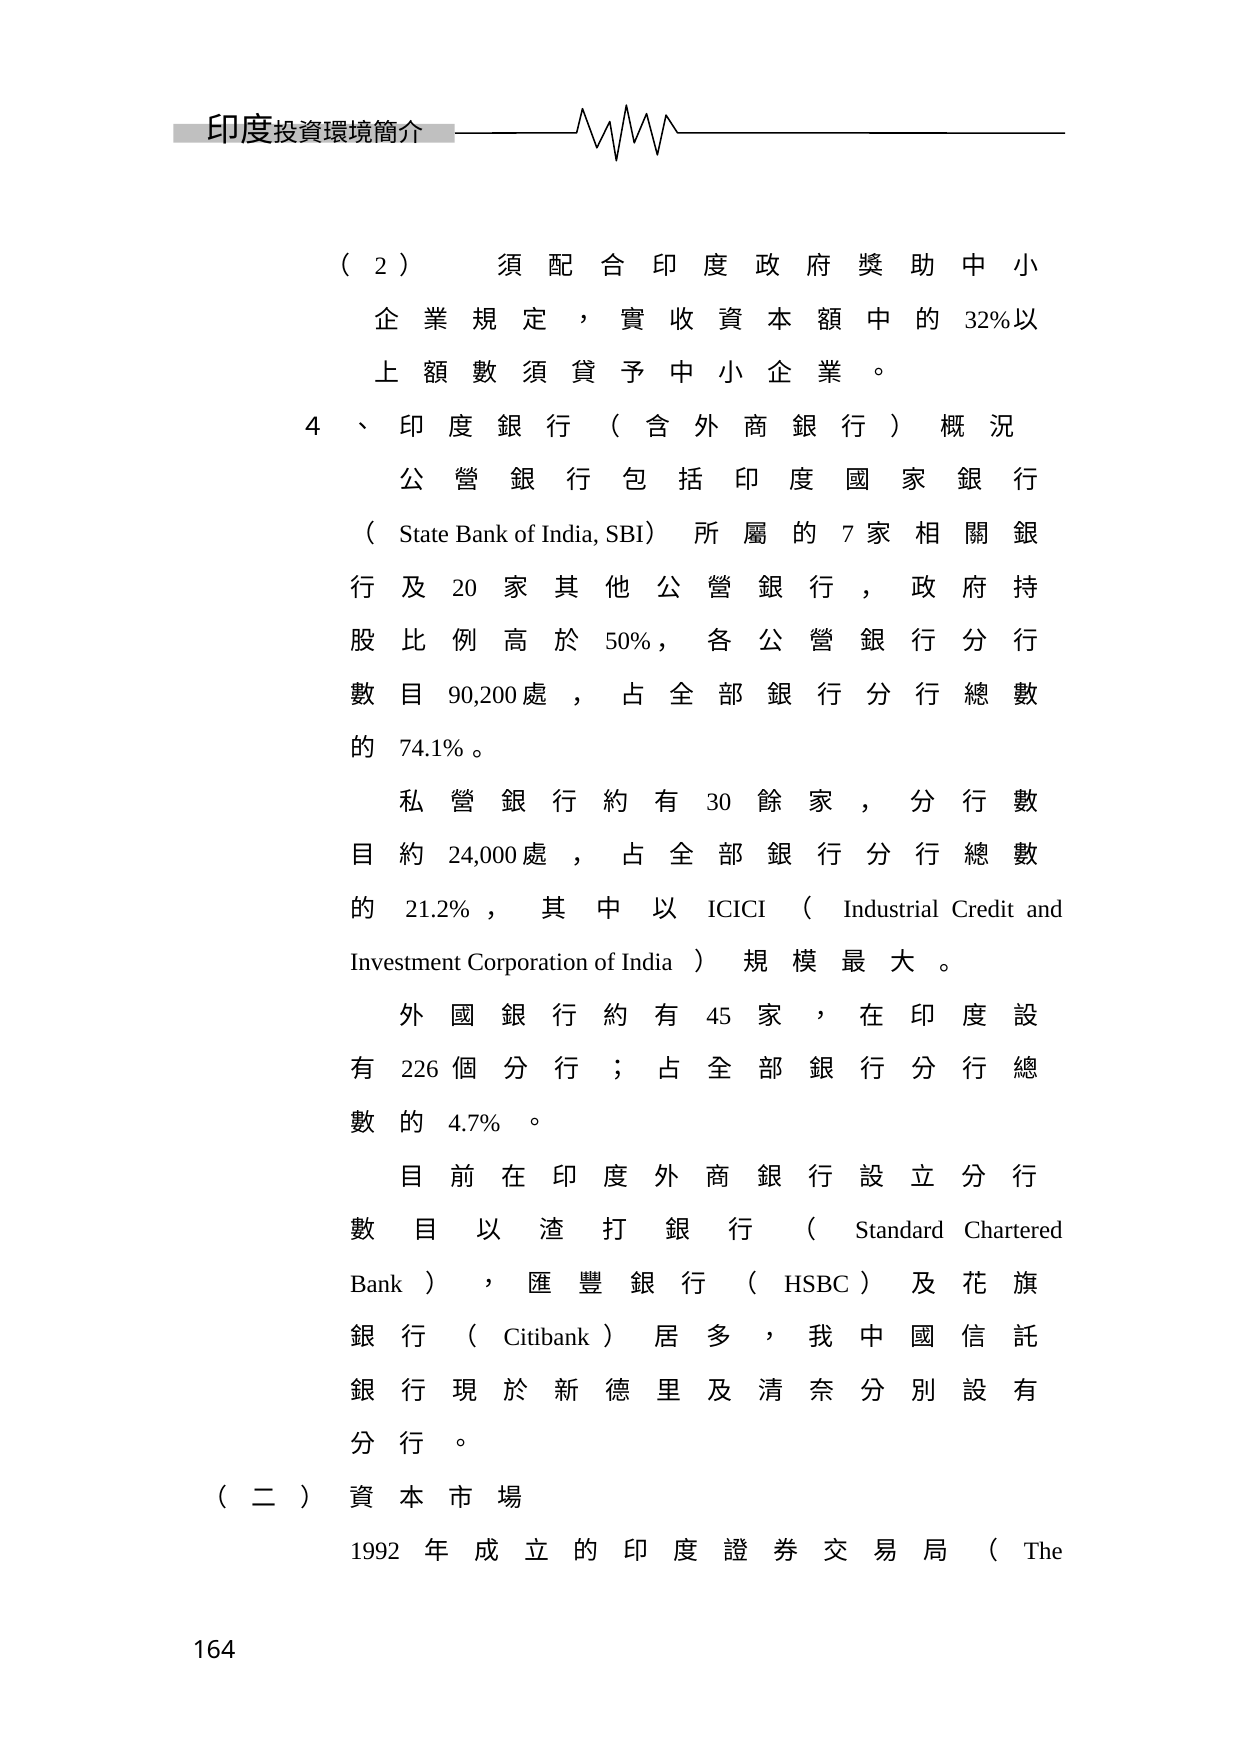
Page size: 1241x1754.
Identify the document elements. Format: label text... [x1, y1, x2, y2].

text （2） 須配合印度政府獎助中小企業規定，實收資本額中的32%以上額數須貸予中小企業。 [301, 237, 1063, 398]
text 外國銀行約有45家，在印度設有226個分行；占全部銀行分行總數的4.7%。 [325, 987, 1063, 1147]
text ４、印度銀行（含外商銀行）概況 [276, 398, 1063, 451]
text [276, 1522, 1063, 1576]
text 公營銀行包括印度國家銀行（State Bank of India, SBI）所屬的7家相關銀行及20家其他公營銀行，政府持股比例高於50%，各公營銀行分行數目90,200處，占全部銀行分行總數的74.1%。 [325, 451, 1063, 773]
text 私營銀行約有30餘家，分行數目約24,000處，占全部銀行分行總數的21.2%，其中以ICICI（Industrial Credit and Investment Corporation of India）規模最大。 [325, 773, 1063, 987]
text （二）資本市場 [202, 1469, 1063, 1522]
text 目前在印度外商銀行設立分行數目以渣打銀行（Standard Chartered Bank），匯豐銀行（HSBC）及花旗銀行（Citibank）居多，我中國信託銀行現於新德里及清奈分別設有分行。 [325, 1147, 1063, 1469]
